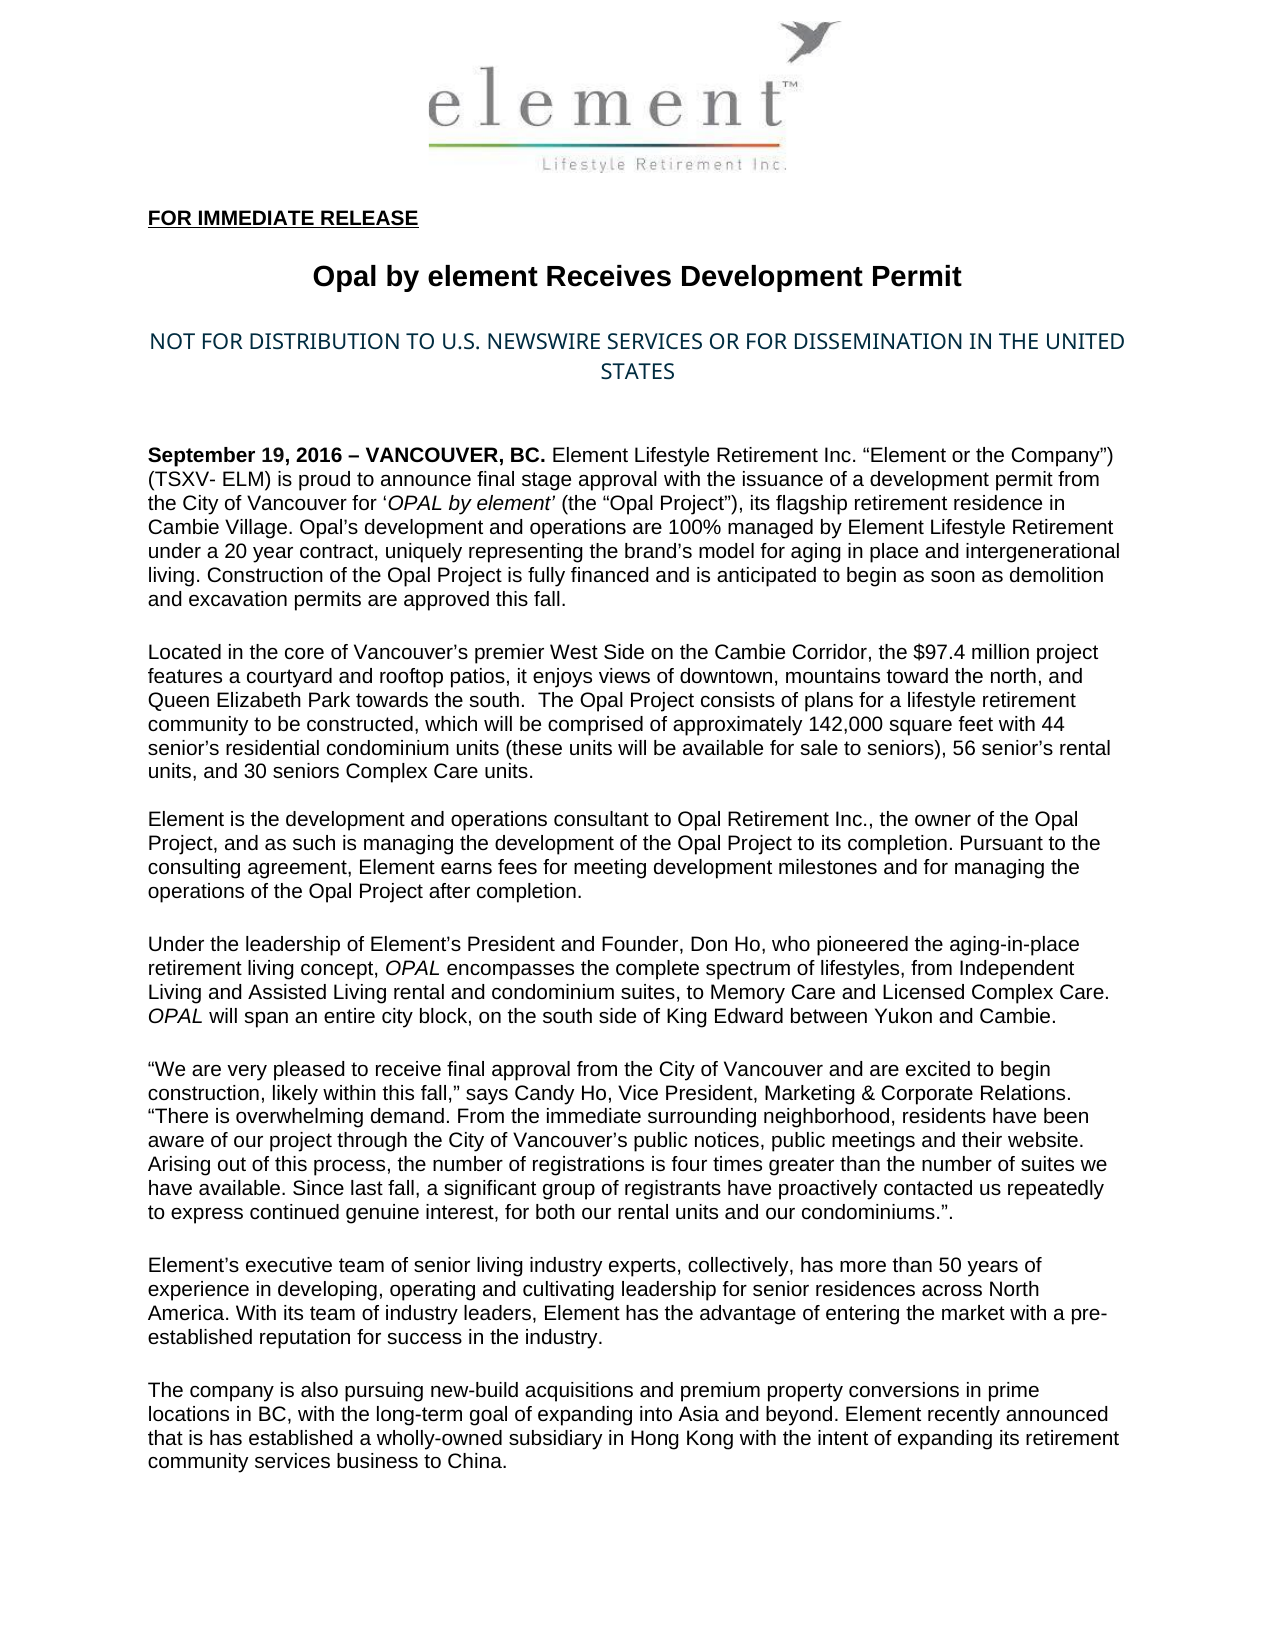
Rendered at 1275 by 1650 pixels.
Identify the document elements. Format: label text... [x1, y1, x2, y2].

text Under the leadership of Element’s President and Founder, Don Ho, who pioneered the aging-in-place retirement living concept, OPAL encompasses the complete spectrum of lifestyles, from Independent Living and Assisted Living rental and condominium suites, to Memory Care and Licensed Complex Care. OPAL will span an entire city block, on the south side of King Edward between Yukon and Cambie. [148, 932, 1127, 1028]
text Element’s executive team of senior living industry experts, collectively, has more than 50 years of experience in developing, operating and cultivating leadership for senior residences across North America. With its team of industry leaders, Element has the advantage of entering the market with a pre-established reputation for success in the industry. [148, 1253, 1127, 1349]
text Element is the development and operations consultant to Opal Retirement Inc., the owner of the Opal Project, and as such is managing the development of the Opal Project to its completion. Pursuant to the consulting agreement, Element earns fees for meeting development milestones and for managing the operations of the Opal Project after completion. [148, 807, 1127, 903]
text Located in the core of Vancouver’s premier West Side on the Cambie Corridor, the $97.4 million project features a courtyard and rooftop patios, it enjoys views of downtown, mountains toward the north, and Queen Elizabeth Park towards the south. The Opal Project consists of plans for a lifestyle retirement community to be constructed, which will be comprised of approximately 142,000 square feet with 44 senior’s residential condominium units (these units will be available for sale to seniors), 56 senior’s rental units, and 30 seniors Complex Care units. [148, 639, 1127, 783]
text FOR IMMEDIATE RELEASE [148, 206, 1127, 230]
text September 19, 2016 – VANCOUVER, BC. Element Lifestyle Retirement Inc. “Element or the Company”) (TSXV- ELM) is proud to announce final stage approval with the issuance of a development permit from the City of Vancouver for ‘OPAL by element’ (the “Opal Project”), its flagship retirement residence in Cambie Village. Opal’s development and operations are 100% managed by Element Lifestyle Retirement under a 20 year contract, uniquely representing the brand’s model for aging in place and intergenerational living. Construction of the Opal Project is fully financed and is anticipated to begin as soon as demolition and excavation permits are approved this fall. [148, 443, 1127, 611]
text “We are very pleased to receive final approval from the City of Vancouver and are excited to begin construction, likely within this fall,” says Candy Ho, Vice President, Marketing & Corporate Relations. “There is overwhelming demand. From the immediate surrounding neighborhood, residents have been aware of our project through the City of Vancouver’s public notices, public meetings and their website. Arising out of this process, the number of registrations is four times greater than the number of suites we have available. Since last fall, a significant group of registrants have proactively contacted us repeatedly to express continued genuine interest, for both our rental units and our condominiums.”. [148, 1056, 1127, 1224]
picture [428, 21, 842, 173]
text The company is also pursuing new-build acquisitions and premium property conversions in prime locations in BC, with the long-term goal of expanding into Asia and beyond. Element recently announced that is has established a wholly-owned subsidiary in Hong Kong with the intent of expanding its retirement community services business to China. [148, 1377, 1127, 1473]
text NOT FOR DISTRIBUTION TO U.S. NEWSWIRE SERVICES OR FOR DISSEMINATION IN THE UNITED STATES [148, 326, 1127, 386]
text Opal by element Receives Development Permit [148, 259, 1127, 292]
